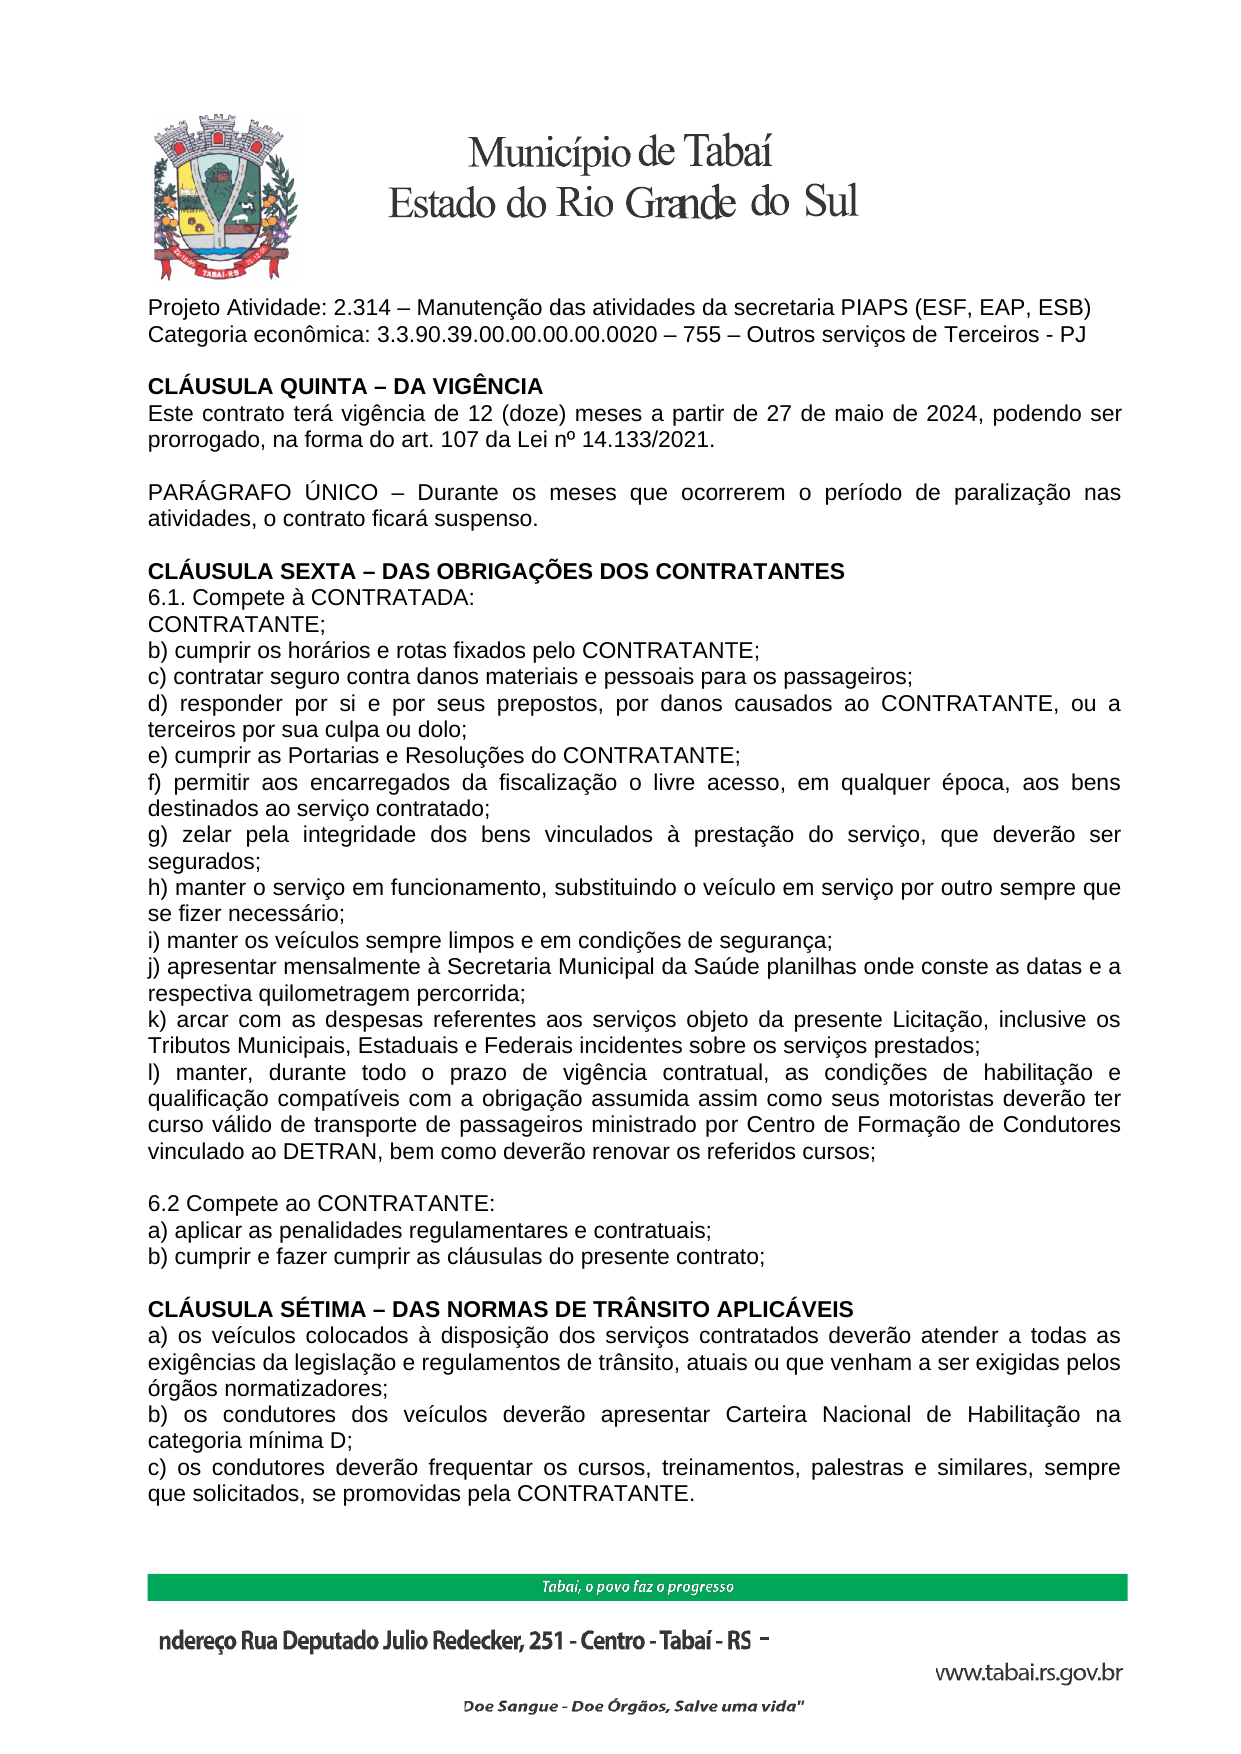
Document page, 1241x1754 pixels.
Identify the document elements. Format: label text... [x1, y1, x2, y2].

picture [466, 133, 633, 219]
text g) zelar pela integridade dos bens vinculados à prestação do serviço, que deverão ser segurados; [148, 821, 1122, 874]
subtitle Este contrato terá vigência de 12 (doze) meses a partir de 27 de maio de 2024, podendo ser prorrogado, na forma do art. 107 da Lei nº 14.133/2021. [148, 400, 1122, 452]
text 6.1. Compete à CONTRATADA: [148, 584, 1122, 611]
text 6.2 Compete ao CONTRATANTE: [148, 1190, 1122, 1217]
text f) permitir aos encarregados da fiscalização o livre acesso, em qualquer época, aos bens destinados ao serviço contratado; [148, 769, 1122, 821]
text c) contratar seguro contra danos materiais e pessoais para os passageiros; [148, 663, 1122, 689]
text l) manter, durante todo o prazo de vigência contratual, as condições de habilitação e qualificação compatíveis com a obrigação assumida assim como seus motoristas deverão ter curso válido de transporte de passageiros ministrado por Centro de Formação de Condutores vinculado ao DETRAN, bem como deverão renovar os referidos cursos; [148, 1058, 1122, 1164]
text Projeto Atividade: 2.314 – Manutenção das atividades da secretaria PIAPS (ESF, EAP, ESB) [148, 294, 1122, 321]
text CLÁUSULA SÉTIMA – DAS NORMAS DE TRÂNSITO APLICÁVEIS [148, 1296, 1122, 1322]
text h) manter o serviço em funcionamento, substituindo o veículo em serviço por outro sempre que se fizer necessário; [148, 874, 1122, 927]
text b) cumprir os horários e rotas fixados pelo CONTRATANTE; [148, 637, 1122, 663]
picture [139, 114, 299, 280]
text CONTRATANTE; [148, 611, 1122, 637]
picture [540, 1577, 736, 1598]
text a) aplicar as penalidades regulamentares e contratuais; [148, 1217, 1122, 1243]
text e) cumprir as Portarias e Resoluções do CONTRATANTE; [148, 742, 1122, 769]
text Categoria econômica: 3.3.90.39.00.00.00.00.0020 – 755 – Outros serviços de Terceiros - PJ [148, 321, 1122, 347]
picture [146, 1626, 750, 1655]
text PARÁGRAFO ÚNICO – Durante os meses que ocorrerem o período de paralização nas atividades, o contrato ficará suspenso. [148, 479, 1122, 531]
text CLÁUSULA QUINTA – DA VIGÊNCIA [148, 373, 1122, 400]
text CLÁUSULA SEXTA – DAS OBRIGAÇÕES DOS CONTRATANTES [148, 558, 1122, 584]
text b) os condutores dos veículos deverão apresentar Carteira Nacional de Habilitação na categoria mínima D; [148, 1401, 1122, 1454]
picture [924, 1660, 1125, 1686]
text c) os condutores deverão frequentar os cursos, treinamentos, palestras e similares, sempre que solicitados, se promovidas pela CONTRATANTE. [148, 1454, 1122, 1507]
picture [466, 199, 470, 215]
text b) cumprir e fazer cumprir as cláusulas do presente contrato; [148, 1243, 1120, 1269]
text d) responder por si e por seus prepostos, por danos causados ao CONTRATANTE, ou a terceiros por sua culpa ou dolo; [148, 689, 1122, 742]
text a) os veículos colocados à disposição dos serviços contratados deverão atender a todas as exigências da legislação e regulamentos de trânsito, atuais ou que venham a ser exigidas pelos órgãos normatizadores; [148, 1322, 1122, 1401]
picture [453, 1696, 807, 1716]
text j) apresentar mensalmente à Secretaria Municipal da Saúde planilhas onde conste as datas e a respectiva quilometragem percorrida; [148, 953, 1122, 1006]
text i) manter os veículos sempre limpos e em condições de segurança; [148, 927, 1122, 953]
text k) arcar com as despesas referentes aos serviços objeto da presente Licitação, inclusive os Tributos Municipais, Estaduais e Federais incidentes sobre os serviços prestados; [148, 1006, 1122, 1058]
